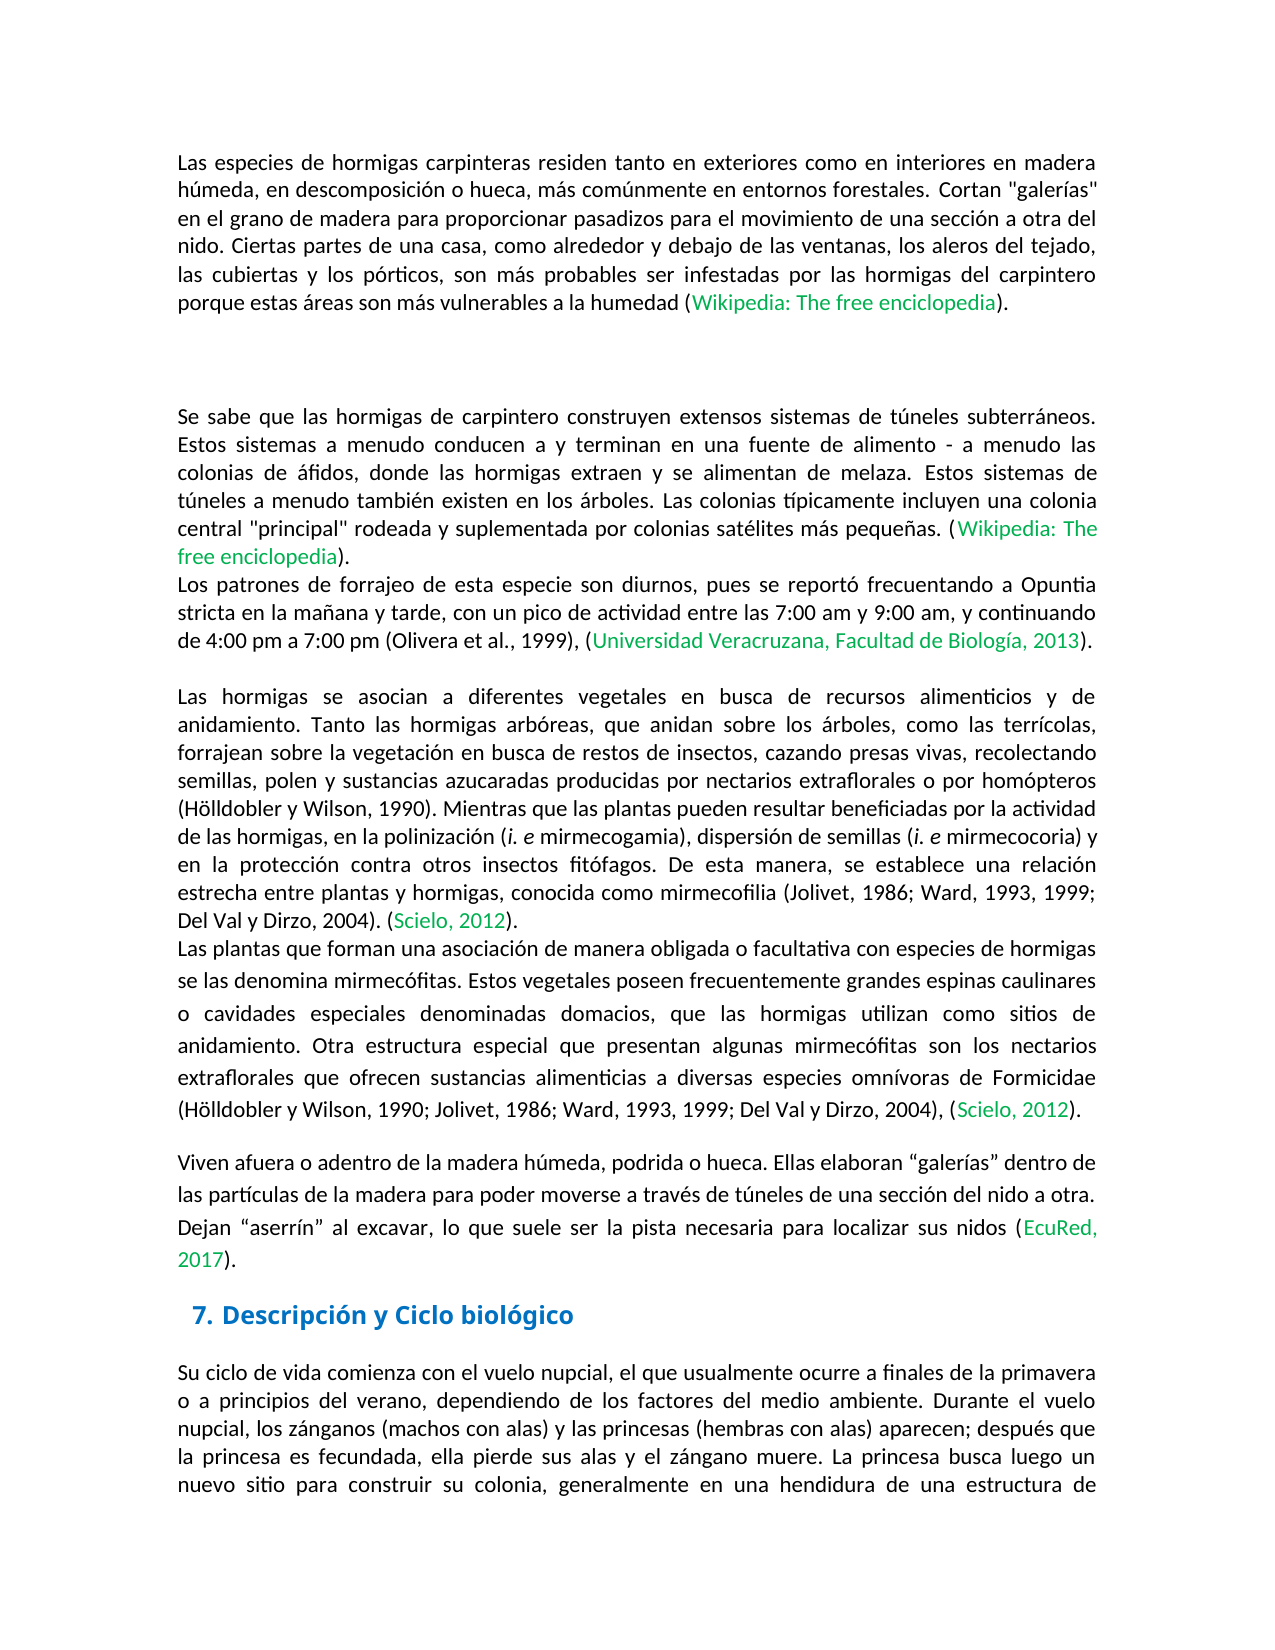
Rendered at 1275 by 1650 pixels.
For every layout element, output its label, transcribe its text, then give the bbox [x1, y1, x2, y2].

text Los patrones de forrajeo de esta especie son diurnos, pues se reportó frecuentando a Opuntia stricta en la mañana y tarde, con un pico de actividad entre las 7:00 am y 9:00 am, y continuando de 4:00 pm a 7:00 pm (Olivera et al., 1999), (Universidad Veracruzana, Facultad de Biología, 2013). [177, 570, 1098, 654]
text Las hormigas se asocian a diferentes vegetales en busca de recursos alimenticios y de anidamiento. Tanto las hormigas arbóreas, que anidan sobre los árboles, como las terrícolas, forrajean sobre la vegetación en busca de restos de insectos, cazando presas vivas, recolectando semillas, polen y sustancias azucaradas producidas por nectarios extraflorales o por homópteros (Hölldobler y Wilson, 1990). Mientras que las plantas pueden resultar beneficiadas por la actividad de las hormigas, en la polinización (i. e mirmecogamia), dispersión de semillas (i. e mirmecocoria) y en la protección contra otros insectos fitófagos. De esta manera, se establece una relación estrecha entre plantas y hormigas, conocida como mirmecofilia (Jolivet, 1986; Ward, 1993, 1999; Del Val y Dirzo, 2004). (Scielo, 2012). [177, 682, 1098, 934]
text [177, 1358, 1098, 1498]
text Las especies de hormigas carpinteras residen tanto en exteriores como en interiores en madera húmeda, en descomposición o hueca, más comúnmente en entornos forestales. Cortan "galerías" en el grano de madera para proporcionar pasadizos para el movimiento de una sección a otra del nido. Ciertas partes de una casa, como alrededor y debajo de las ventanas, los aleros del tejado, las cubiertas y los pórticos, son más probables ser infestadas por las hormigas del carpintero porque estas áreas son más vulnerables a la humedad (Wikipedia: The free enciclopedia). [177, 148, 1098, 316]
text Viven afuera o adentro de la madera húmeda, podrida o hueca. Ellas elaboran “galerías” dentro de las partículas de la madera para poder moverse a través de túneles de una sección del nido a otra. Dejan “aserrín” al excavar, lo que suele ser la pista necesaria para localizar sus nidos (EcuRed, 2017). [177, 1148, 1098, 1273]
text Las plantas que forman una asociación de manera obligada o facultativa con especies de hormigas se las denomina mirmecófitas. Estos vegetales poseen frecuentemente grandes espinas caulinares o cavidades especiales denominadas domacios, que las hormigas utilizan como sitios de anidamiento. Otra estructura especial que presentan algunas mirmecófitas son los nectarios extraflorales que ofrecen sustancias alimenticias a diversas especies omnívoras de Formicidae (Hölldobler y Wilson, 1990; Jolivet, 1986; Ward, 1993, 1999; Del Val y Dirzo, 2004), (Scielo, 2012). [177, 934, 1098, 1123]
list Descripción y Ciclo biológico [192, 1298, 1098, 1332]
text Se sabe que las hormigas de carpintero construyen extensos sistemas de túneles subterráneos. Estos sistemas a menudo conducen a y terminan en una fuente de alimento - a menudo las colonias de áfidos, donde las hormigas extraen y se alimentan de melaza. Estos sistemas de túneles a menudo también existen en los árboles. Las colonias típicamente incluyen una colonia central "principal" rodeada y suplementada por colonias satélites más pequeñas. (Wikipedia: The free enciclopedia). [177, 402, 1098, 570]
